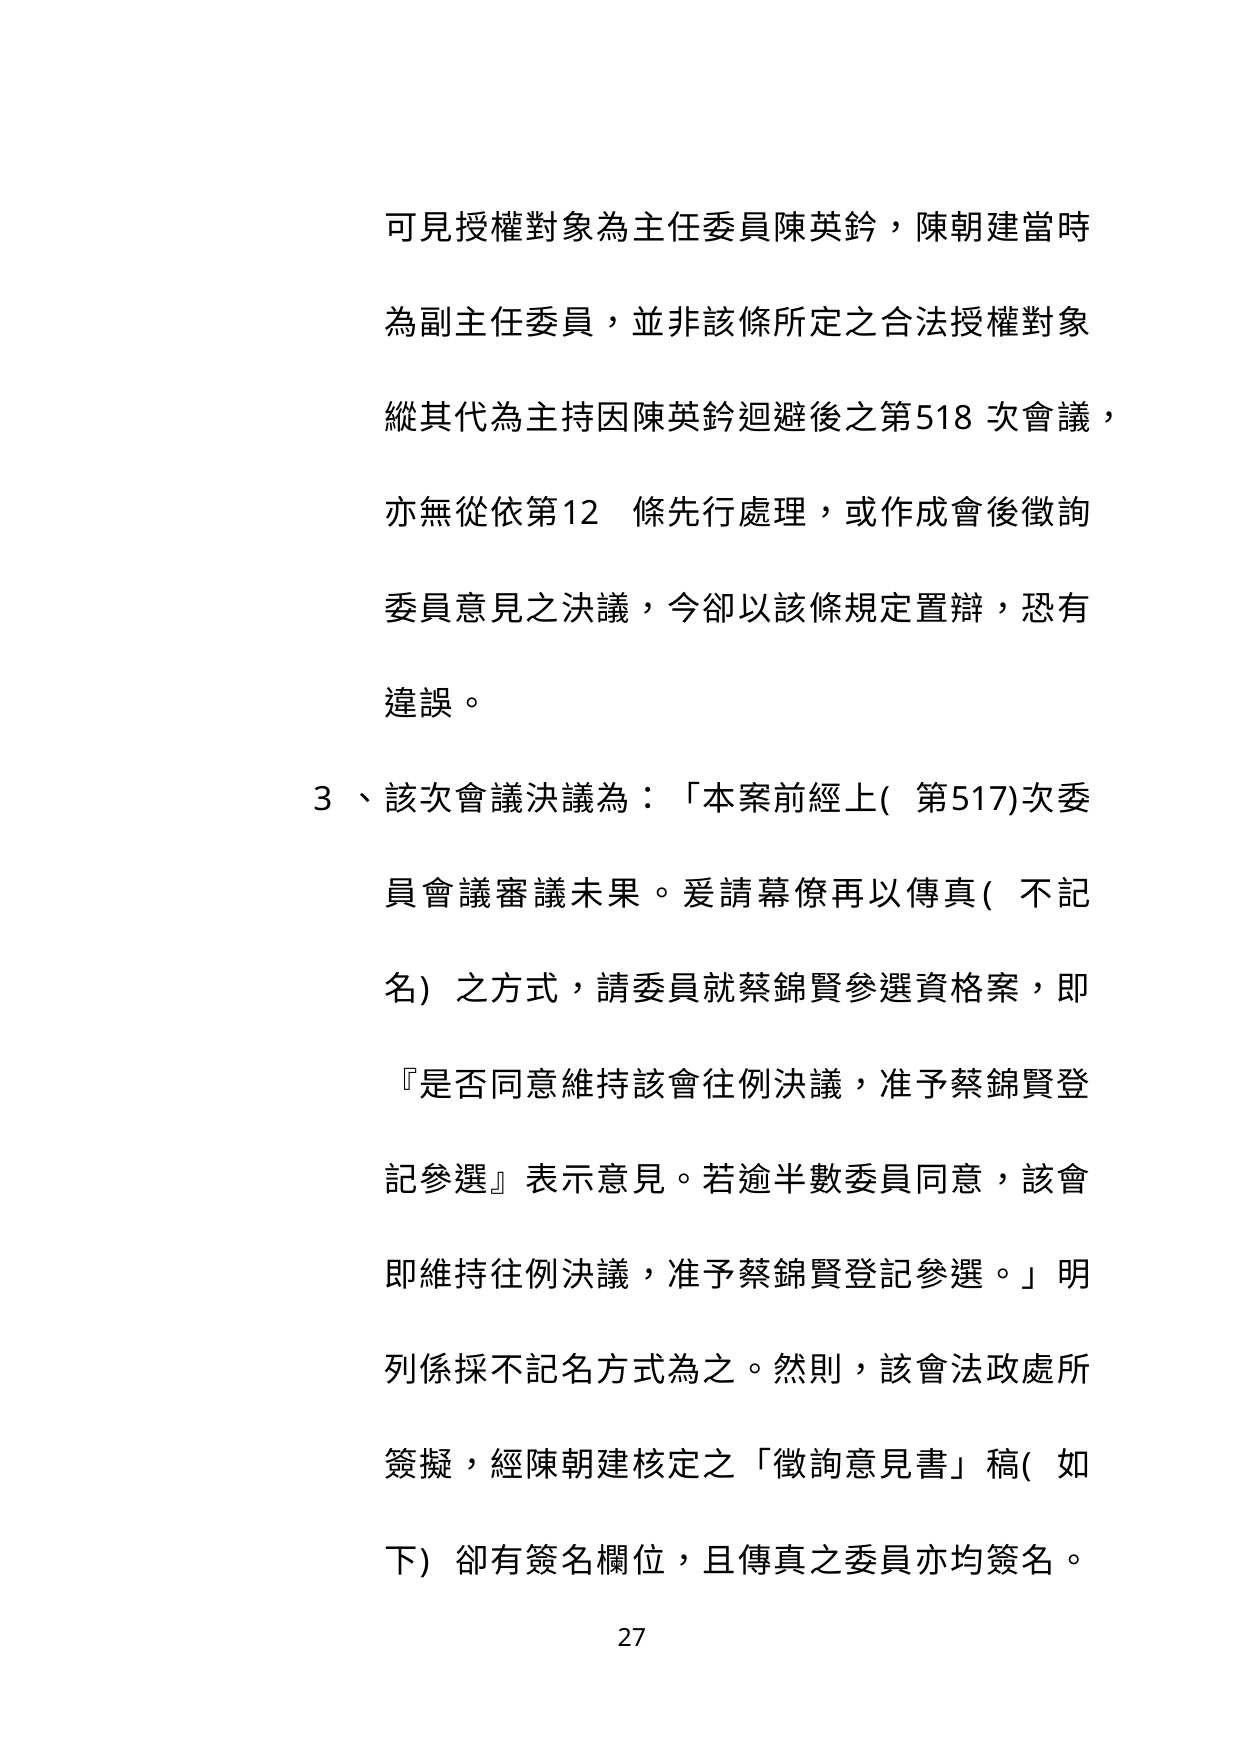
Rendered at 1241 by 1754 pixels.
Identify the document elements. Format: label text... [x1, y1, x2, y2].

subtitle 該次會議決議為：「本案前經上(第517)次委員會議審議未果。爰請幕僚再以傳真(不記名)之方式，請委員就蔡錦賢參選資格案，即『是否同意維持該會往例決議，准予蔡錦賢登記參選』表示意見。若逾半數委員同意，該會即維持往例決議，准予蔡錦賢登記參選。」明列係採不記名方式為之。然則，該會法政處所簽擬，經陳朝建核定之「徵詢意見書」稿(如下)卻有簽名欄位，且傳真之委員亦均簽名。 [296, 748, 1092, 1605]
